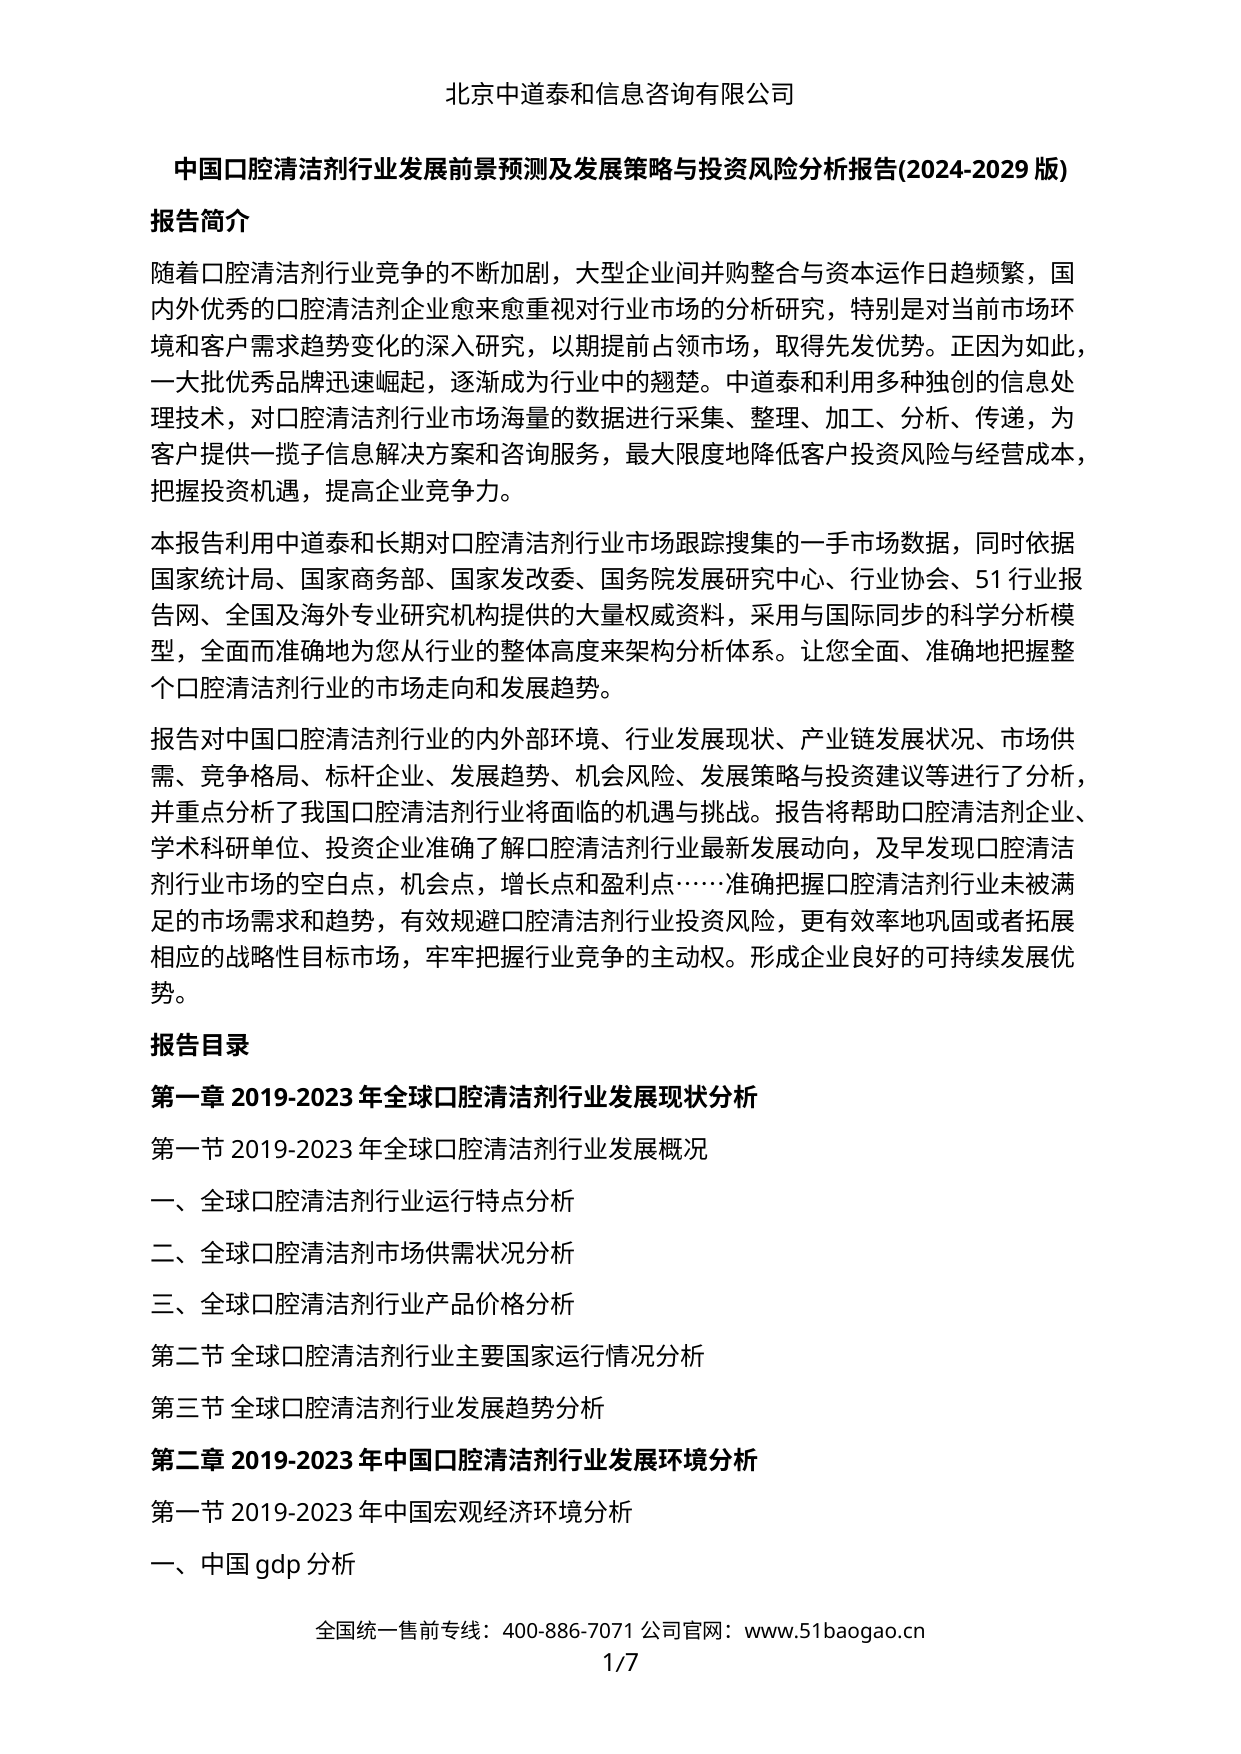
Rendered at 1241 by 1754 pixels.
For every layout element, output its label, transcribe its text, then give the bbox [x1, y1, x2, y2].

text 一、全球口腔清洁剂行业运行特点分析 [150, 1181, 1090, 1217]
text 第二节 全球口腔清洁剂行业主要国家运行情况分析 [150, 1337, 1090, 1373]
text 第二章 2019-2023年中国口腔清洁剂行业发展环境分析 [150, 1441, 1090, 1477]
text 第一节 2019-2023年中国宏观经济环境分析 [150, 1492, 1090, 1529]
text 第三节 全球口腔清洁剂行业发展趋势分析 [150, 1389, 1090, 1425]
text 中国口腔清洁剂行业发展前景预测及发展策略与投资风险分析报告(2024-2029版) [150, 150, 1090, 186]
text 本报告利用中道泰和长期对口腔清洁剂行业市场跟踪搜集的一手市场数据，同时依据国家统计局、国家商务部、国家发改委、国务院发展研究中心、行业协会、51行业报告网、全国及海外专业研究机构提供的大量权威资料，采用与国际同步的科学分析模型，全面而准确地为您从行业的整体高度来架构分析体系。让您全面、准确地把握整个口腔清洁剂行业的市场走向和发展趋势。 [150, 523, 1090, 704]
text 报告简介 [150, 202, 1090, 238]
text 第一章 2019-2023年全球口腔清洁剂行业发展现状分析 [150, 1077, 1090, 1114]
text 三、全球口腔清洁剂行业产品价格分析 [150, 1285, 1090, 1321]
text 一、中国gdp分析 [150, 1544, 1090, 1581]
text 二、全球口腔清洁剂市场供需状况分析 [150, 1233, 1090, 1269]
text 报告目录 [150, 1026, 1090, 1062]
text 随着口腔清洁剂行业竞争的不断加剧，大型企业间并购整合与资本运作日趋频繁，国内外优秀的口腔清洁剂企业愈来愈重视对行业市场的分析研究，特别是对当前市场环境和客户需求趋势变化的深入研究，以期提前占领市场，取得先发优势。正因为如此，一大批优秀品牌迅速崛起，逐渐成为行业中的翘楚。中道泰和利用多种独创的信息处理技术，对口腔清洁剂行业市场海量的数据进行采集、整理、加工、分析、传递，为客户提供一揽子信息解决方案和咨询服务，最大限度地降低客户投资风险与经营成本，把握投资机遇，提高企业竞争力。 [150, 254, 1090, 507]
text 第一节 2019-2023年全球口腔清洁剂行业发展概况 [150, 1129, 1090, 1166]
text 报告对中国口腔清洁剂行业的内外部环境、行业发展现状、产业链发展状况、市场供需、竞争格局、标杆企业、发展趋势、机会风险、发展策略与投资建议等进行了分析，并重点分析了我国口腔清洁剂行业将面临的机遇与挑战。报告将帮助口腔清洁剂企业、学术科研单位、投资企业准确了解口腔清洁剂行业最新发展动向，及早发现口腔清洁剂行业市场的空白点，机会点，增长点和盈利点……准确把握口腔清洁剂行业未被满足的市场需求和趋势，有效规避口腔清洁剂行业投资风险，更有效率地巩固或者拓展相应的战略性目标市场，牢牢把握行业竞争的主动权。形成企业良好的可持续发展优势。 [150, 720, 1090, 1010]
